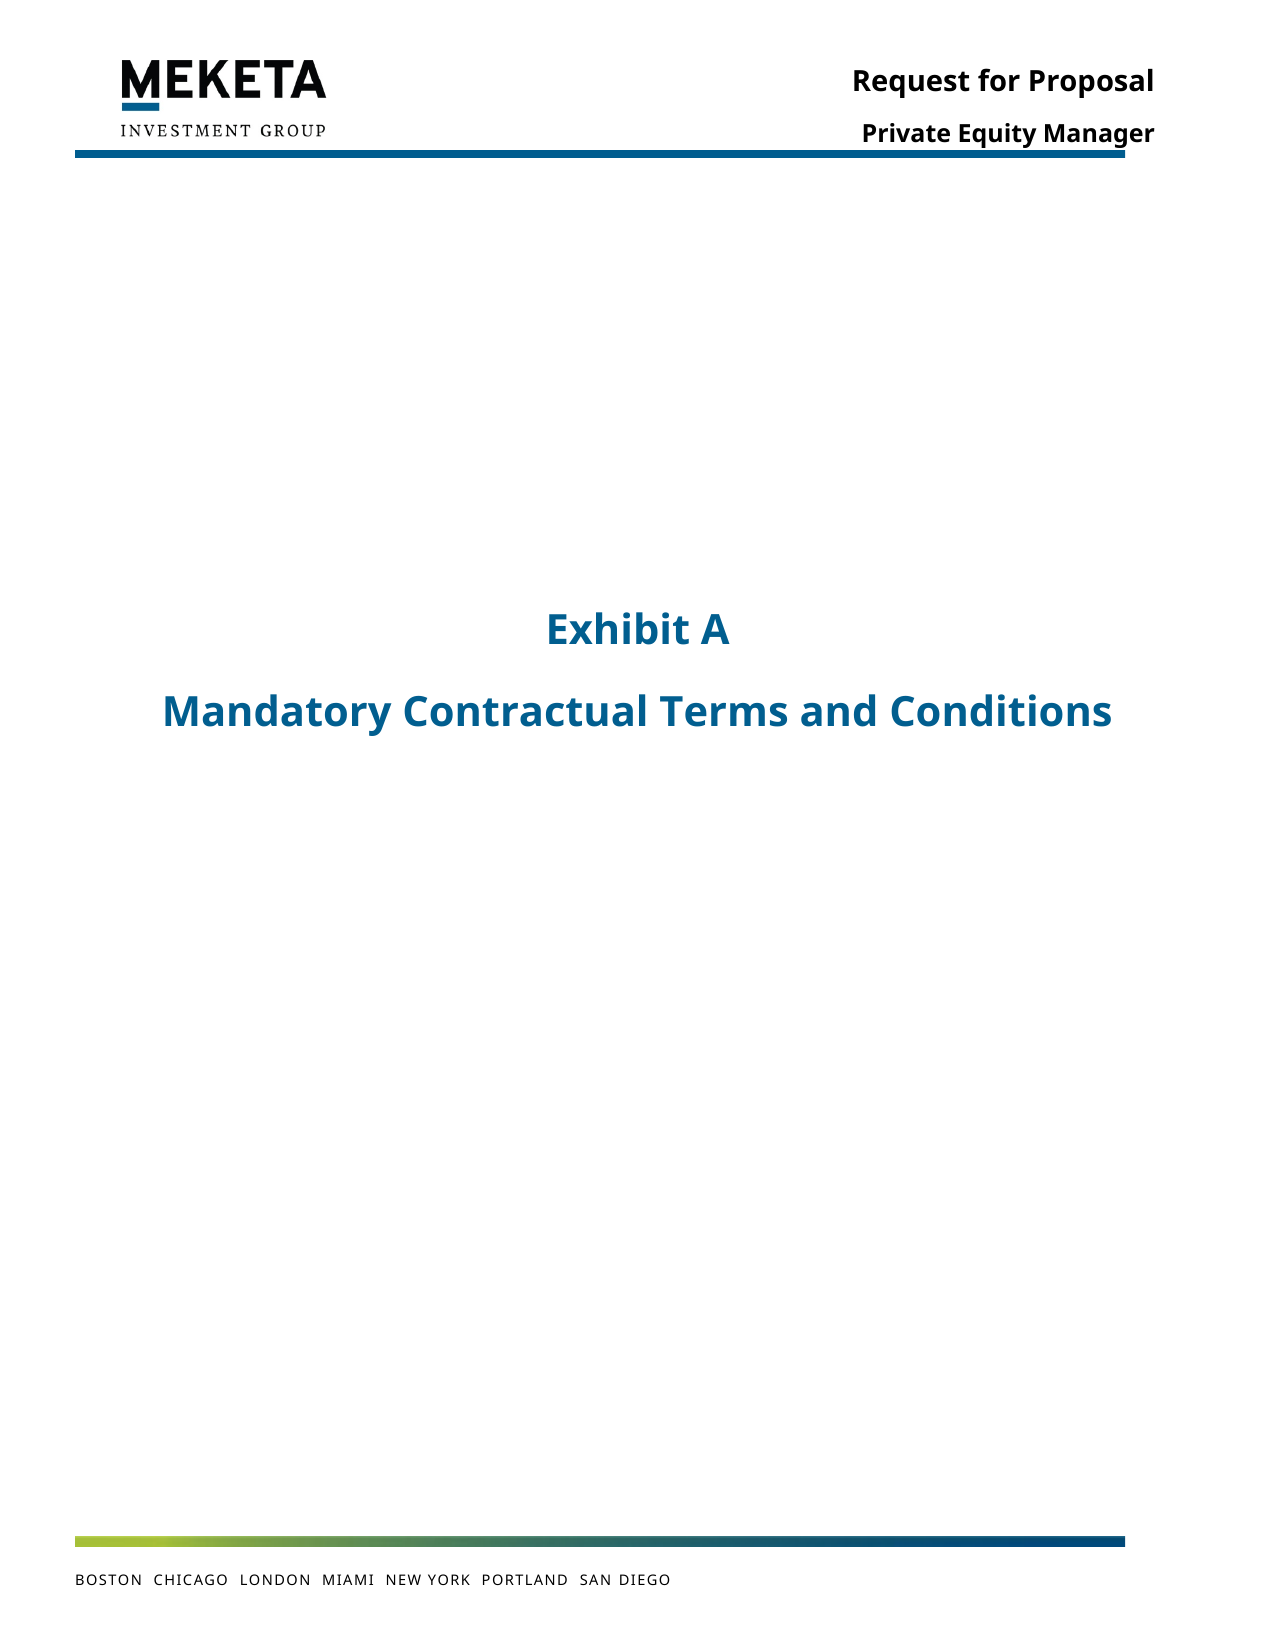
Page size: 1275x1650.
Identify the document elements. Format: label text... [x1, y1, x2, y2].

picture [120, 60, 327, 137]
text Exhibit A [75, 600, 1200, 657]
text Mandatory Contractual Terms and Conditions [75, 682, 1200, 738]
